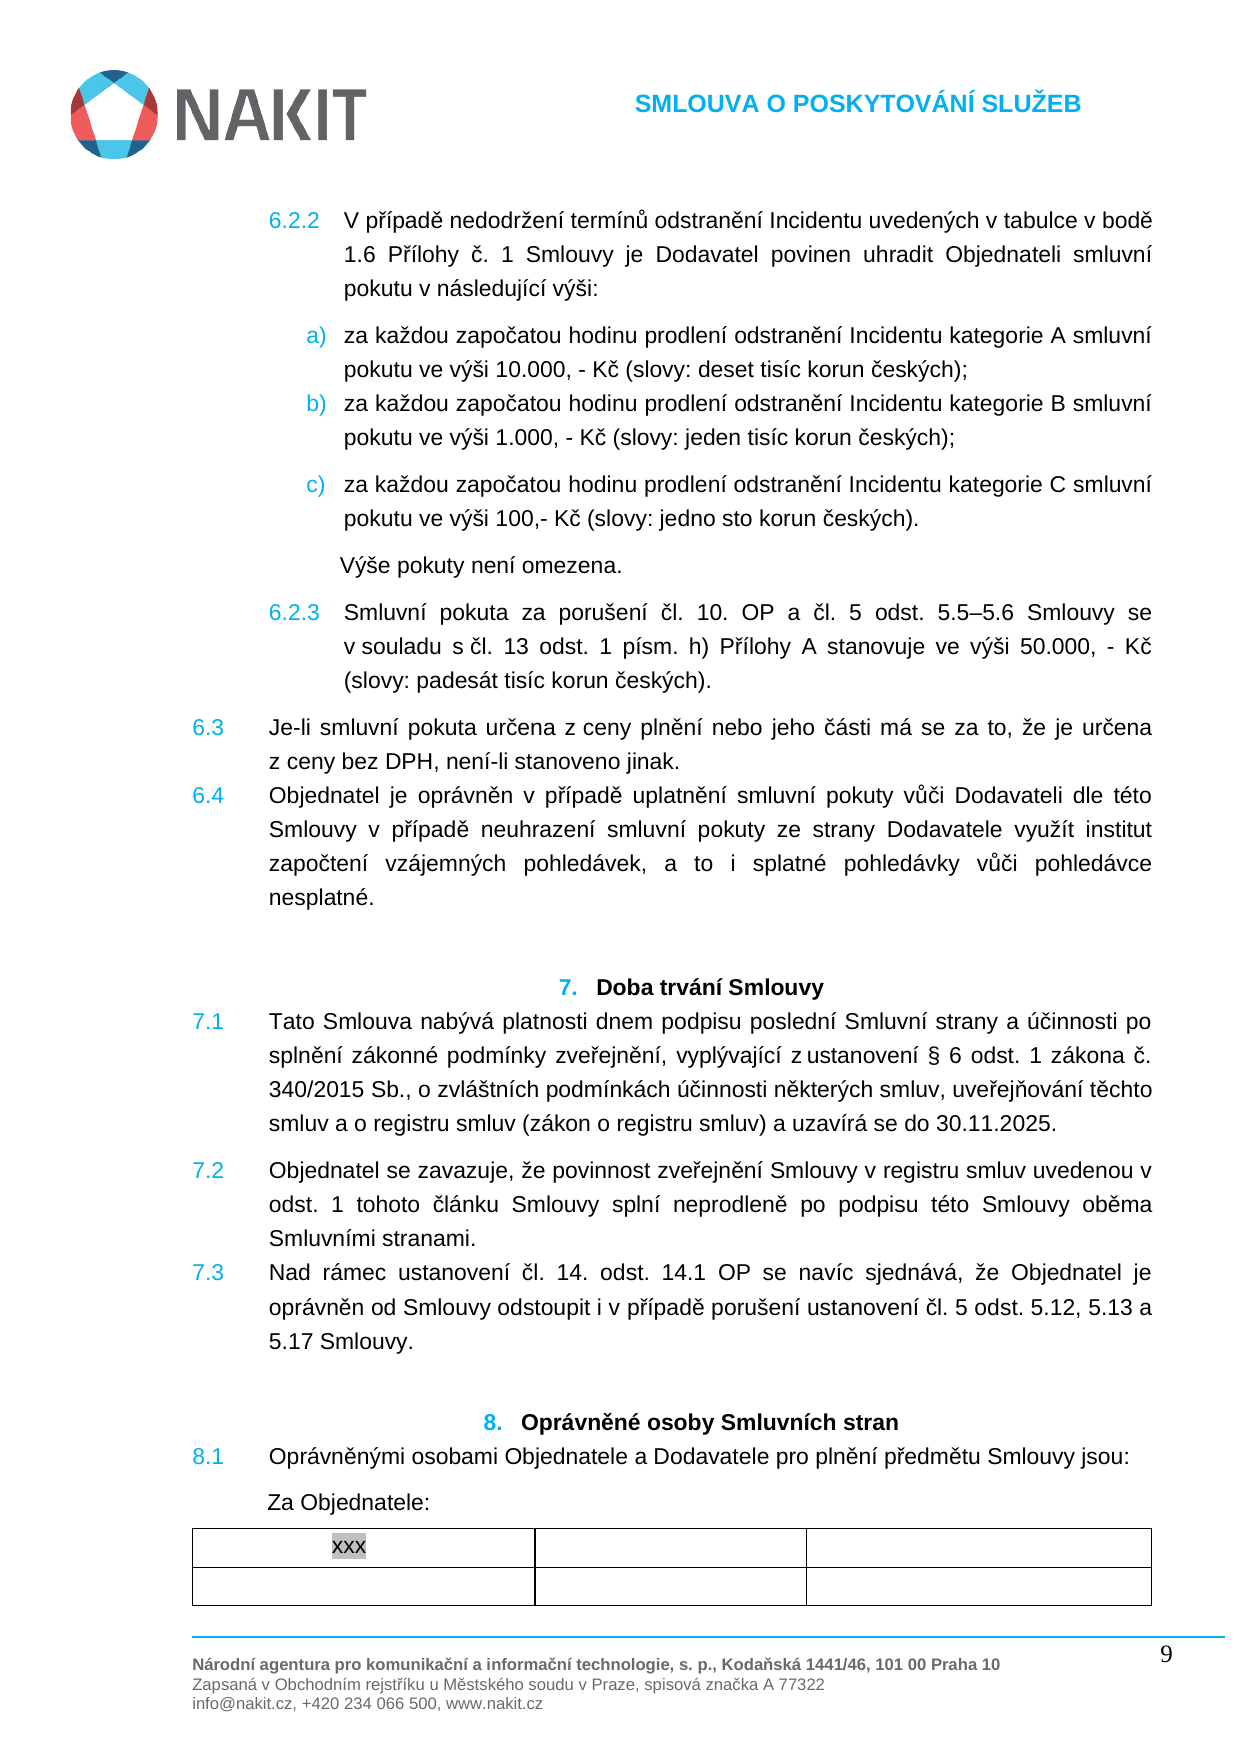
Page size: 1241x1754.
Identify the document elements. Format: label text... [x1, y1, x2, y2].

list Je-li smluvní pokuta určena z ceny plnění nebo jeho části má se za to, že je určena z ceny bez DPH, není-li stanoveno jinak. [192, 713, 1153, 774]
list Doba trvání Smlouvy [229, 973, 1153, 1000]
table_cell [193, 1568, 534, 1605]
table_cell [536, 1568, 806, 1605]
list Objednatel je oprávněn v případě uplatnění smluvní pokuty vůči Dodavateli dle této Smlouvy v případě neuhrazení smluvní pokuty ze strany Dodavatele využít institut započtení vzájemných pohledávek, a to i splatné pohledávky vůči pohledávce nesplatné. [192, 782, 1153, 911]
table_header [536, 1529, 806, 1567]
list Objednatel se zavazuje, že povinnost zveřejnění Smlouvy v registru smluv uvedenou v odst. 1 tohoto článku Smlouvy splní neprodleně po podpisu této Smlouvy oběma Smluvními stranami. [192, 1157, 1153, 1251]
list za každou započatou hodinu prodlení odstranění Incidentu kategorie A smluvní pokutu ve výši 10.000, - Kč (slovy: deset tisíc korun českých); [306, 322, 1153, 382]
list V případě nedodržení termínů odstranění Incidentu uvedených v tabulce v bodě 1.6 Přílohy č. 1 Smlouvy je Dodavatel povinen uhradit Objednateli smluvní pokutu v následující výši: [269, 207, 1153, 301]
list za každou započatou hodinu prodlení odstranění Incidentu kategorie B smluvní pokutu ve výši 1.000, - Kč (slovy: jeden tisíc korun českých); [306, 390, 1153, 451]
list Oprávněné osoby Smluvních stran [229, 1408, 1153, 1435]
table_header xxx [193, 1529, 534, 1567]
list za každou započatou hodinu prodlení odstranění Incidentu kategorie C smluvní pokutu ve výši 100,- Kč (slovy: jedno sto korun českých). [306, 471, 1153, 531]
table_header [807, 1529, 1151, 1567]
list Tato Smlouva nabývá platnosti dnem podpisu poslední Smluvní strany a účinnosti po splnění zákonné podmínky zveřejnění, vyplývající z ustanovení § 6 odst. 1 zákona č. 340/2015 Sb., o zvláštních podmínkách účinnosti některých smluv, uveřejňování těchto smluv a o registru smluv (zákon o registru smluv) a uzavírá se do 30.11.2025. [192, 1008, 1153, 1136]
text Výše pokuty není omezena. [280, 552, 1153, 578]
table_cell [807, 1568, 1151, 1605]
list Nad rámec ustanovení čl. 14. odst. 14.1 OP se navíc sjednává, že Objednatel je oprávněn od Smlouvy odstoupit i v případě porušení ustanovení čl. 5 odst. 5.12, 5.13 a 5.17 Smlouvy. [192, 1259, 1153, 1354]
picture [70, 70, 367, 159]
list Oprávněnými osobami Objednatele a Dodavatele pro plnění předmětu Smlouvy jsou: [192, 1443, 1153, 1469]
list Smluvní pokuta za porušení čl. 10. OP a čl. 5 odst. 5.5–5.6 Smlouvy se v souladu s čl. 13 odst. 1 písm. h) Přílohy A stanovuje ve výši 50.000, - Kč (slovy: padesát tisíc korun českých). [269, 598, 1153, 693]
text Za Objednatele: [248, 1489, 1122, 1516]
